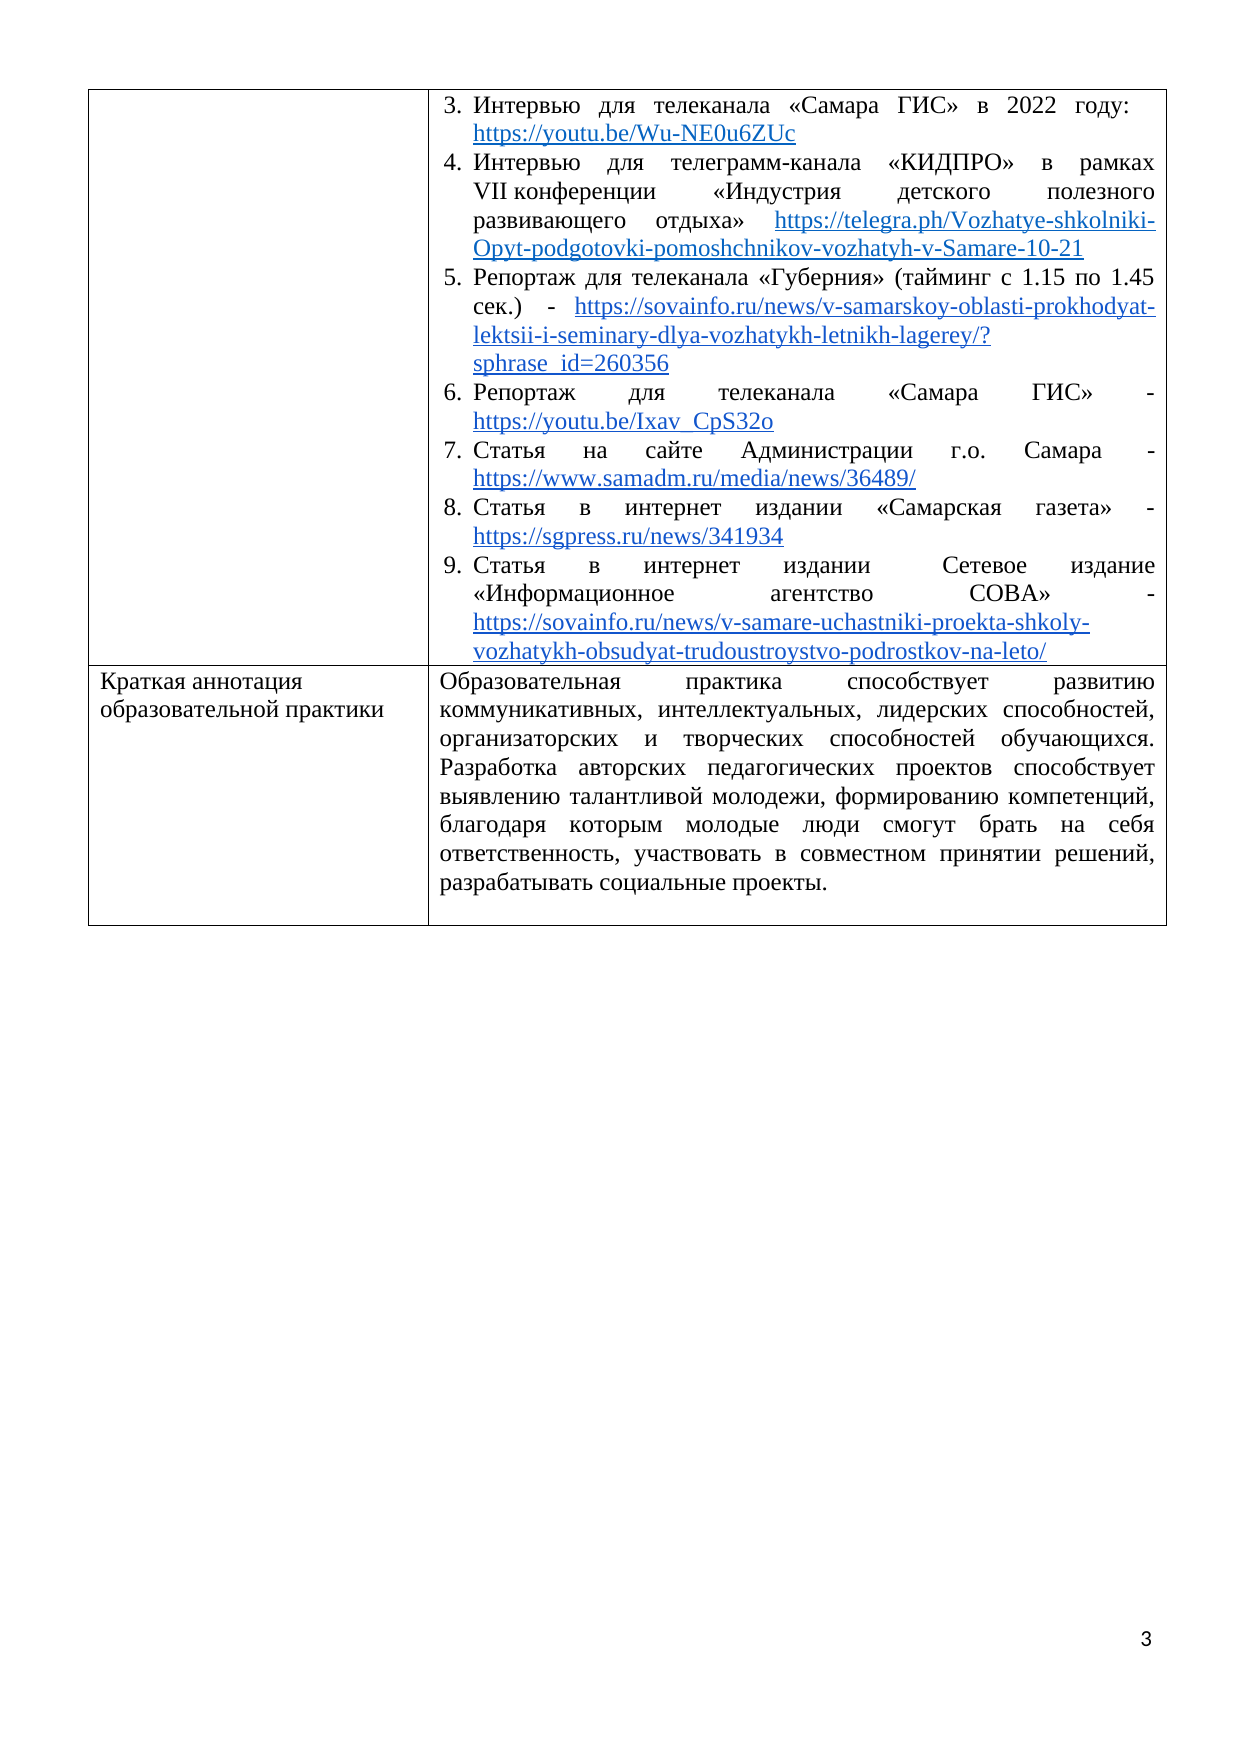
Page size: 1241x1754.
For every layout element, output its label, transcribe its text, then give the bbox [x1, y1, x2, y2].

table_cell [89, 90, 428, 665]
table_cell Образовательная практика способствует развитию коммуникативных, интеллектуальных, лидерских способностей, организаторских и творческих способностей обучающихся. Разработка авторских педагогических проектов способствует выявлению талантливой молодежи, формированию компетенций, благодаря которым молодые люди смогут брать на себя ответственность, участвовать в совместном принятии решений, разрабатывать социальные проекты. [429, 666, 1166, 924]
table_cell Краткая аннотация образовательной практики [89, 666, 428, 924]
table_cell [429, 90, 1166, 665]
